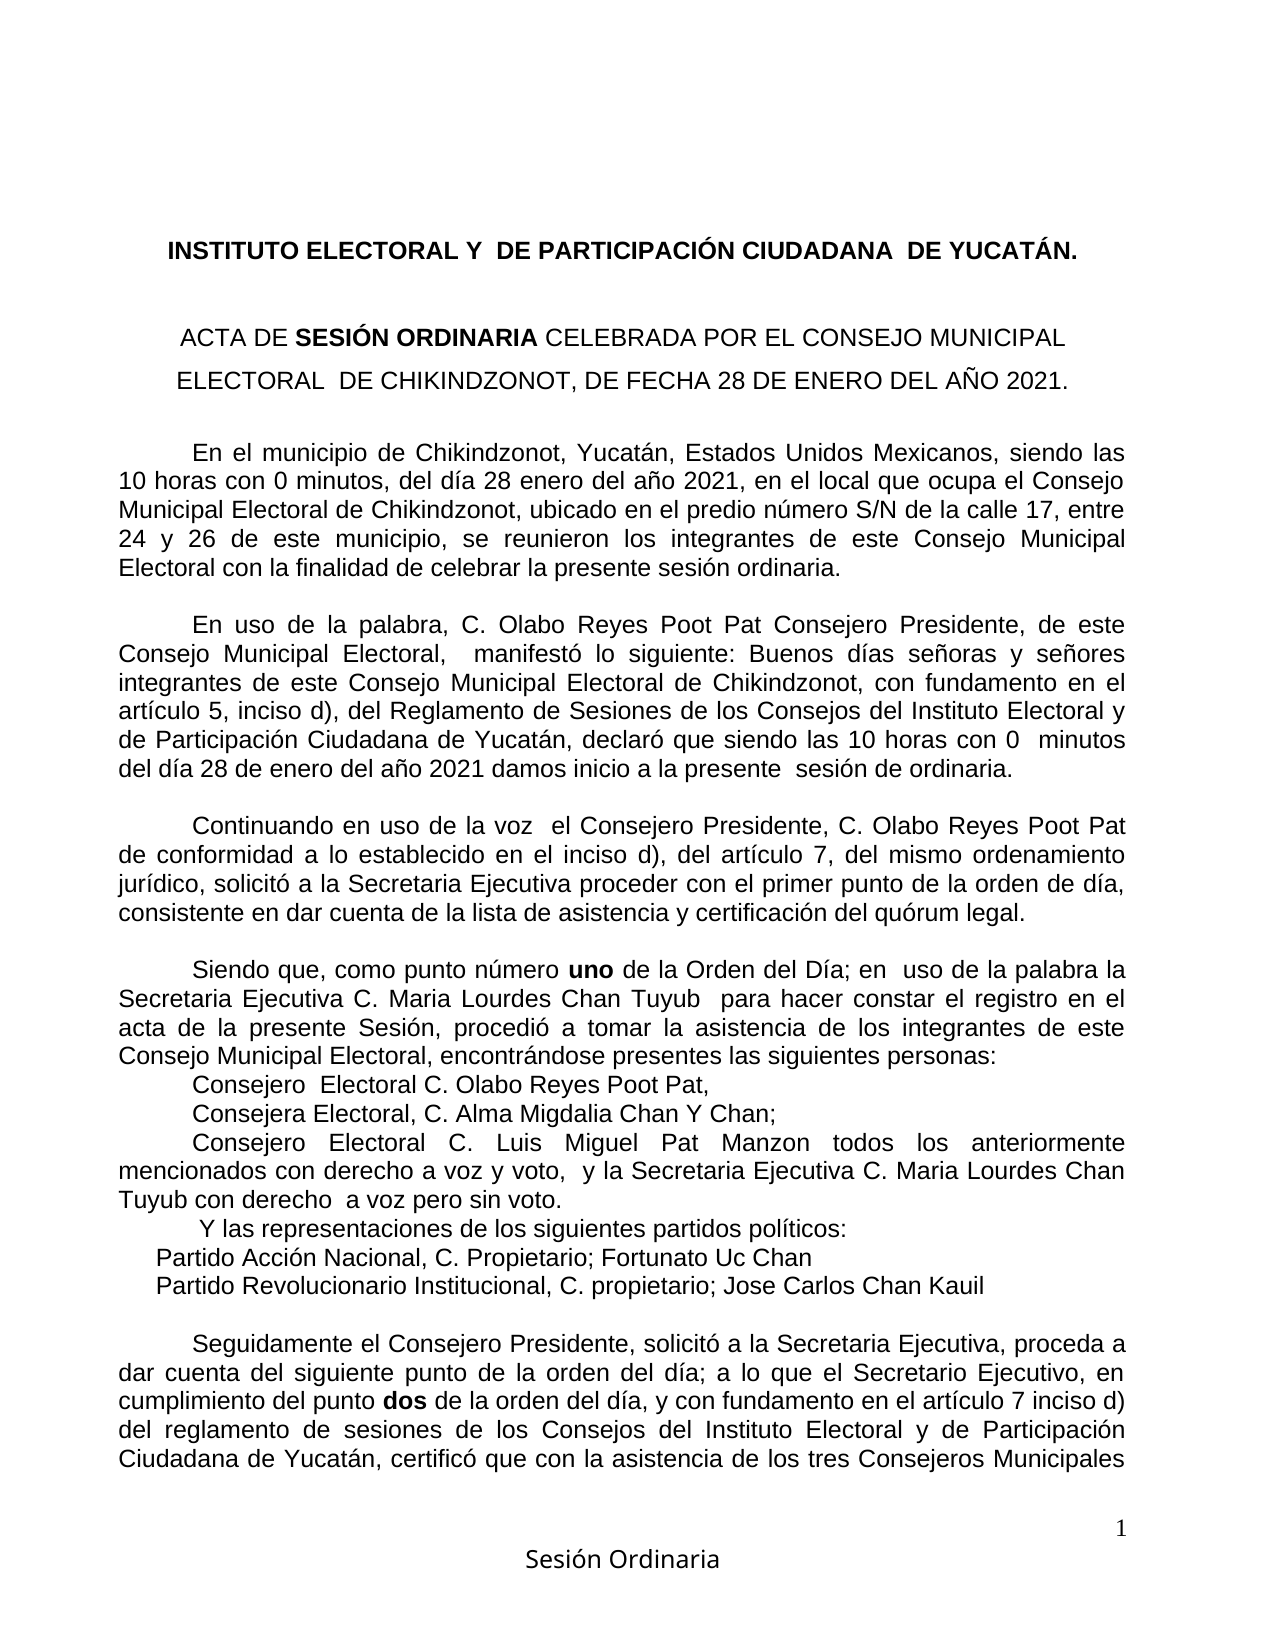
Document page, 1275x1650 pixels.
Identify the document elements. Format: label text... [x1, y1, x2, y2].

text Continuando en uso de la voz el Consejero Presidente, C. Olabo Reyes Poot Pat de conformidad a lo establecido en el inciso d), del artículo 7, del mismo ordenamiento jurídico, solicitó a la Secretaria Ejecutiva proceder con el primer punto de la orden de día, consistente en dar cuenta de la lista de asistencia y certificación del quórum legal. [118, 811, 1127, 926]
text Partido Revolucionario Institucional, C. propietario; Jose Carlos Chan Kauil [118, 1271, 1127, 1300]
text En uso de la palabra, C. Olabo Reyes Poot Pat Consejero Presidente, de este Consejo Municipal Electoral, manifestó lo siguiente: Buenos días señoras y señores integrantes de este Consejo Municipal Electoral de Chikindzonot, con fundamento en el artículo 5, inciso d), del Reglamento de Sesiones de los Consejos del Instituto Electoral y de Participación Ciudadana de Yucatán, declaró que siendo las 10 horas con 0 minutos del día 28 de enero del año 2021 damos inicio a la presente sesión de ordinaria. [118, 610, 1127, 782]
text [118, 1329, 1127, 1472]
text Consejera Electoral, C. Alma Migdalia Chan Y Chan; [118, 1099, 1127, 1127]
text Consejero Electoral C. Luis Miguel Pat Manzon todos los anteriormente mencionados con derecho a voz y voto, y la Secretaria Ejecutiva C. Maria Lourdes Chan Tuyub con derecho a voz pero sin voto. [118, 1127, 1127, 1214]
text Y las representaciones de los siguientes partidos políticos: [118, 1214, 1127, 1242]
text ACTA DE SESIÓN ORDINARIA CELEBRADA POR EL CONSEJO MUNICIPAL ELECTORAL DE CHIKINDZONOT, DE FECHA 28 DE ENERO DEL AÑO 2021. [118, 322, 1127, 394]
text En el municipio de Chikindzonot, Yucatán, Estados Unidos Mexicanos, siendo las 10 horas con 0 minutos, del día 28 enero del año 2021, en el local que ocupa el Consejo Municipal Electoral de Chikindzonot, ubicado en el predio número S/N de la calle 17, entre 24 y 26 de este municipio, se reunieron los integrantes de este Consejo Municipal Electoral con la finalidad de celebrar la presente sesión ordinaria. [118, 437, 1127, 581]
text INSTITUTO ELECTORAL Y DE PARTICIPACIÓN CIUDADANA DE YUCATÁN. [118, 236, 1127, 265]
text Partido Acción Nacional, C. Propietario; Fortunato Uc Chan [118, 1242, 1127, 1271]
text Siendo que, como punto número uno de la Orden del Día; en uso de la palabra la Secretaria Ejecutiva C. Maria Lourdes Chan Tuyub para hacer constar el registro en el acta de la presente Sesión, procedió a tomar la asistencia de los integrantes de este Consejo Municipal Electoral, encontrándose presentes las siguientes personas: [118, 955, 1127, 1070]
text Consejero Electoral C. Olabo Reyes Poot Pat, [118, 1070, 1127, 1099]
